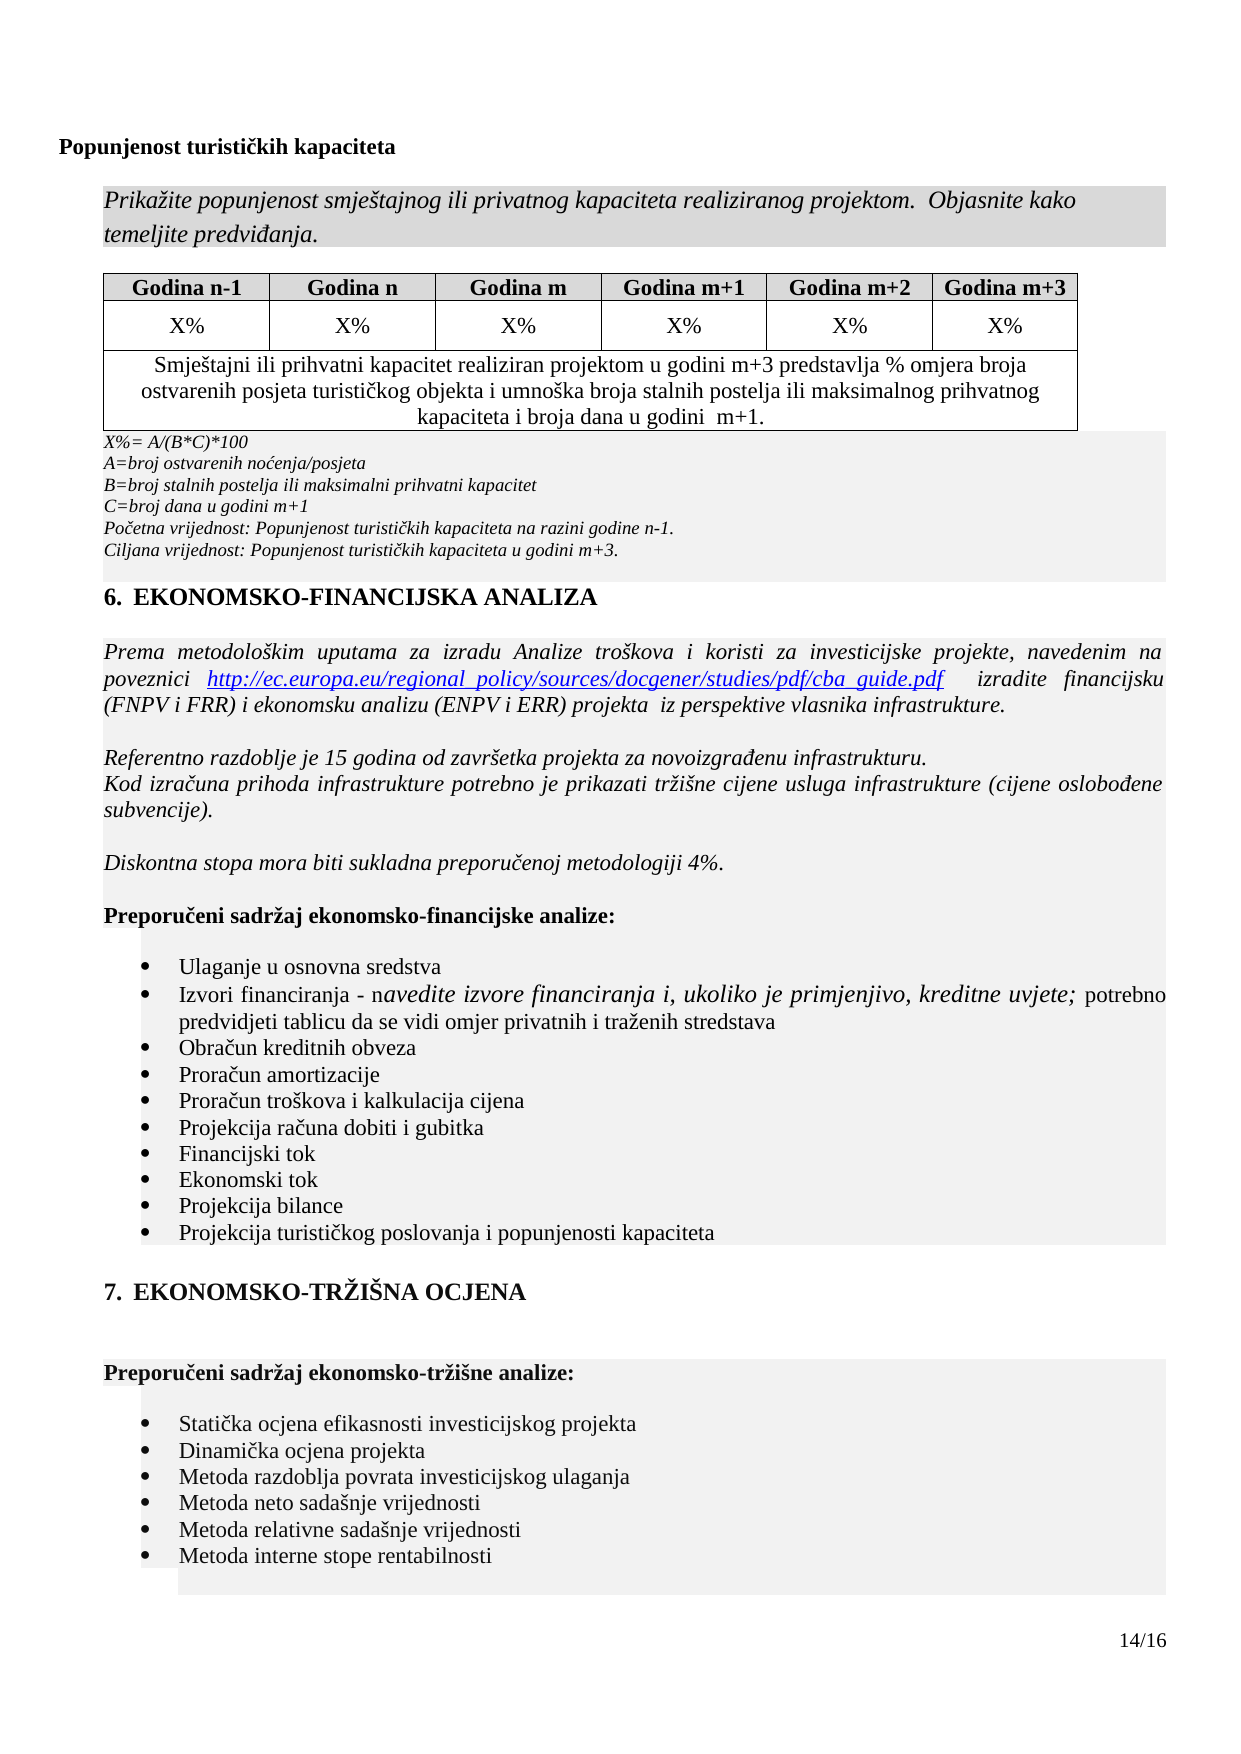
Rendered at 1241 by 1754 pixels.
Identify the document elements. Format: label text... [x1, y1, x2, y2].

list Popunjenost turističkih kapaciteta [58, 133, 1166, 159]
list Dinamička ocjena projekta [141, 1437, 1166, 1463]
list Metoda relativne sadašnje vrijednosti [141, 1516, 1166, 1542]
list Metoda neto sadašnje vrijednosti [141, 1489, 1166, 1516]
table_cell X% [602, 301, 766, 349]
list Projekcija turističkog poslovanja i popunjenosti kapaciteta [141, 1219, 1166, 1245]
list Izvori financiranja - navedite izvore financiranja i, ukoliko je primjenjivo, kreditne uvjete; potrebno predvidjeti tablicu da se vidi omjer privatnih i traženih stredstava [141, 979, 1166, 1034]
table_cell X% [270, 301, 435, 349]
text X%= A/(B*C)*100 [103, 431, 1166, 452]
table_cell X% [436, 301, 601, 349]
list Proračun troškova i kalkulacija cijena [141, 1087, 1166, 1113]
table_header Godina n [270, 274, 435, 300]
text Početna vrijednost: Popunjenost turističkih kapaciteta na razini godine n-1. [103, 517, 1166, 538]
table_cell X% [933, 301, 1077, 349]
text Prema metodološkim uputama za izradu Analize troškova i koristi za investicijske projekte, navedenim na poveznici http://ec.europa.eu/regional_policy/sources/docgener/studies/pdf/cba_guide.pdf izradite financijsku (FNPV i FRR) i ekonomsku analizu (ENPV i ERR) projekta iz perspektive vlasnika infrastrukture. [103, 638, 1166, 717]
table_cell X% [767, 301, 932, 349]
text Diskontna stopa mora biti sukladna preporučenoj metodologiji 4%. [103, 849, 1166, 876]
subtitle EKONOMSKO-FINANCIJSKA ANALIZA [103, 582, 1166, 610]
list Financijski tok [141, 1140, 1166, 1166]
text Prikažite popunjenost smještajnog ili privatnog kapaciteta realiziranog projektom. Objasnite kako temeljite predviđanja. [103, 186, 1166, 247]
table_header Godina m+1 [602, 274, 766, 300]
text B=broj stalnih postelja ili maksimalni prihvatni kapacitet [103, 474, 1166, 495]
list Ulaganje u osnovna sredstva [141, 953, 1166, 979]
list Statička ocjena efikasnosti investicijskog projekta [141, 1410, 1166, 1437]
table_header Godina m+2 [767, 274, 932, 300]
table_header Godina m [436, 274, 601, 300]
text A=broj ostvarenih noćenja/posjeta [103, 452, 1166, 474]
subtitle EKONOMSKO-TRŽIŠNA OCJENA [103, 1277, 1166, 1306]
text Referentno razdoblje je 15 godina od završetka projekta za novoizgrađenu infrastrukturu. [103, 744, 1166, 770]
table_cell X% [104, 301, 269, 349]
table_cell Smještajni ili prihvatni kapacitet realiziran projektom u godini m+3 predstavlja % omjera broja ostvarenih posjeta turističkog objekta i umnoška broja stalnih postelja ili maksimalnog prihvatnog kapaciteta i broja dana u godini m+1. [104, 351, 1077, 430]
list Metoda razdoblja povrata investicijskog ulaganja [141, 1463, 1166, 1489]
list Proračun amortizacije [141, 1061, 1166, 1087]
list Projekcija računa dobiti i gubitka [141, 1113, 1166, 1140]
text Ciljana vrijednost: Popunjenost turističkih kapaciteta u godini m+3. [103, 538, 1166, 560]
list Projekcija bilance [141, 1193, 1166, 1219]
text Preporučeni sadržaj ekonomsko-tržišne analize: [103, 1359, 1166, 1386]
table_header Godina n-1 [104, 274, 269, 300]
text C=broj dana u godini m+1 [103, 495, 1166, 517]
text Preporučeni sadržaj ekonomsko-financijske analize: [103, 902, 1166, 928]
list Metoda interne stope rentabilnosti [141, 1542, 1166, 1568]
table_header Godina m+3 [933, 274, 1077, 300]
text Kod izračuna prihoda infrastrukture potrebno je prikazati tržišne cijene usluga infrastrukture (cijene oslobođene subvencije). [103, 770, 1166, 823]
list Ekonomski tok [141, 1166, 1166, 1193]
list Obračun kreditnih obveza [141, 1034, 1166, 1061]
